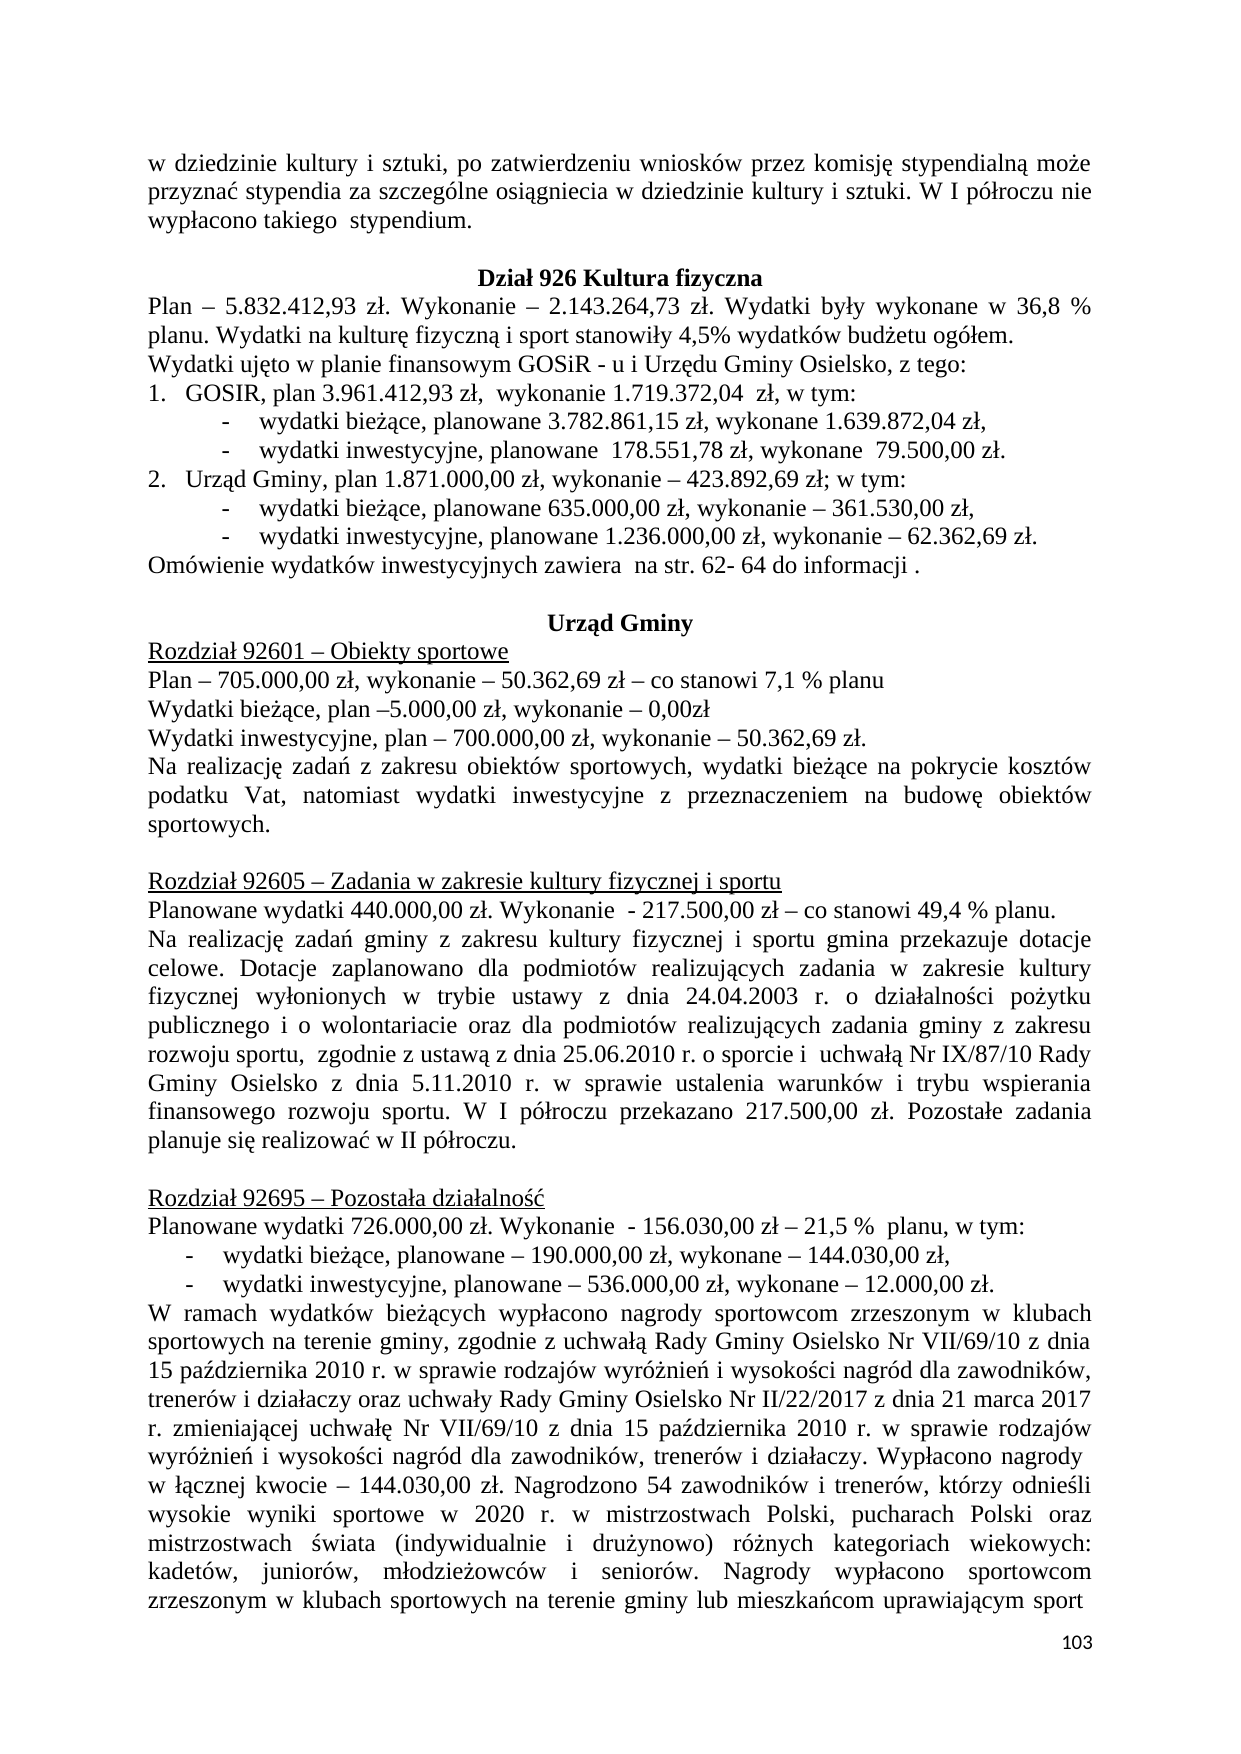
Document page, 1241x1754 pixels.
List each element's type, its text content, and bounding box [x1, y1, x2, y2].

text Rozdział 92601 – Obiekty sportowe [148, 636, 1092, 665]
text Wydatki inwestycyjne, plan – 700.000,00 zł, wykonanie – 50.362,69 zł. [148, 723, 1092, 751]
list wydatki inwestycyjne, planowane – 536.000,00 zł, wykonane – 12.000,00 zł. [185, 1269, 1092, 1298]
text Na realizację zadań gminy z zakresu kultury fizycznej i sportu gmina przekazuje dotacje celowe. Dotacje zaplanowano dla podmiotów realizujących zadania w zakresie kultury fizycznej wyłonionych w trybie ustawy z dnia 24.04.2003 r. o działalności pożytku publicznego i o wolontariacie oraz dla podmiotów realizujących zadania gminy z zakresu rozwoju sportu, zgodnie z ustawą z dnia 25.06.2010 r. o sporcie i uchwałą Nr IX/87/10 Rady Gminy Osielsko z dnia 5.11.2010 r. w sprawie ustalenia warunków i trybu wspierania finansowego rozwoju sportu. W I półroczu przekazano 217.500,00 zł. Pozostałe zadania planuje się realizować w II półroczu. [148, 924, 1092, 1154]
text Rozdział 92695 – Pozostała działalność [148, 1183, 1092, 1211]
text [148, 1298, 1092, 1614]
text Dział 926 Kultura fizyczna [148, 263, 1092, 291]
text Plan – 705.000,00 zł, wykonanie – 50.362,69 zł – co stanowi 7,1 % planu [148, 665, 1092, 694]
list Urząd Gminy, plan 1.871.000,00 zł, wykonanie – 423.892,69 zł; w tym: [148, 464, 1092, 493]
list wydatki inwestycyjne, planowane 1.236.000,00 zł, wykonanie – 62.362,69 zł. [221, 521, 1092, 550]
list GOSIR, plan 3.961.412,93 zł, wykonanie 1.719.372,04 zł, w tym: [148, 378, 1092, 406]
text Rozdział 92605 – Zadania w zakresie kultury fizycznej i sportu [148, 866, 1092, 895]
text Plan – 5.832.412,93 zł. Wykonanie – 2.143.264,73 zł. Wydatki były wykonane w 36,8 % planu. Wydatki na kulturę fizyczną i sport stanowiły 4,5% wydatków budżetu ogółem. [148, 291, 1092, 349]
list wydatki bieżące, planowane 635.000,00 zł, wykonanie – 361.530,00 zł, [221, 493, 1092, 521]
list wydatki inwestycyjne, planowane 178.551,78 zł, wykonane 79.500,00 zł. [221, 435, 1092, 464]
text Planowane wydatki 726.000,00 zł. Wykonanie - 156.030,00 zł – 21,5 % planu, w tym: [148, 1211, 1092, 1240]
text Na realizację zadań z zakresu obiektów sportowych, wydatki bieżące na pokrycie kosztów podatku Vat, natomiast wydatki inwestycyjne z przeznaczeniem na budowę obiektów sportowych. [148, 751, 1092, 838]
text Wydatki bieżące, plan –5.000,00 zł, wykonanie – 0,00zł [148, 694, 1092, 723]
list wydatki bieżące, planowane 3.782.861,15 zł, wykonane 1.639.872,04 zł, [221, 406, 1092, 435]
text Omówienie wydatków inwestycyjnych zawiera na str. 62- 64 do informacji . [148, 550, 1092, 579]
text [148, 148, 1092, 234]
text Planowane wydatki 440.000,00 zł. Wykonanie - 217.500,00 zł – co stanowi 49,4 % planu. [148, 895, 1092, 924]
text Urząd Gminy [148, 608, 1092, 636]
text Wydatki ujęto w planie finansowym GOSiR - u i Urzędu Gminy Osielsko, z tego: [148, 349, 1092, 378]
list wydatki bieżące, planowane – 190.000,00 zł, wykonane – 144.030,00 zł, [185, 1240, 1092, 1269]
